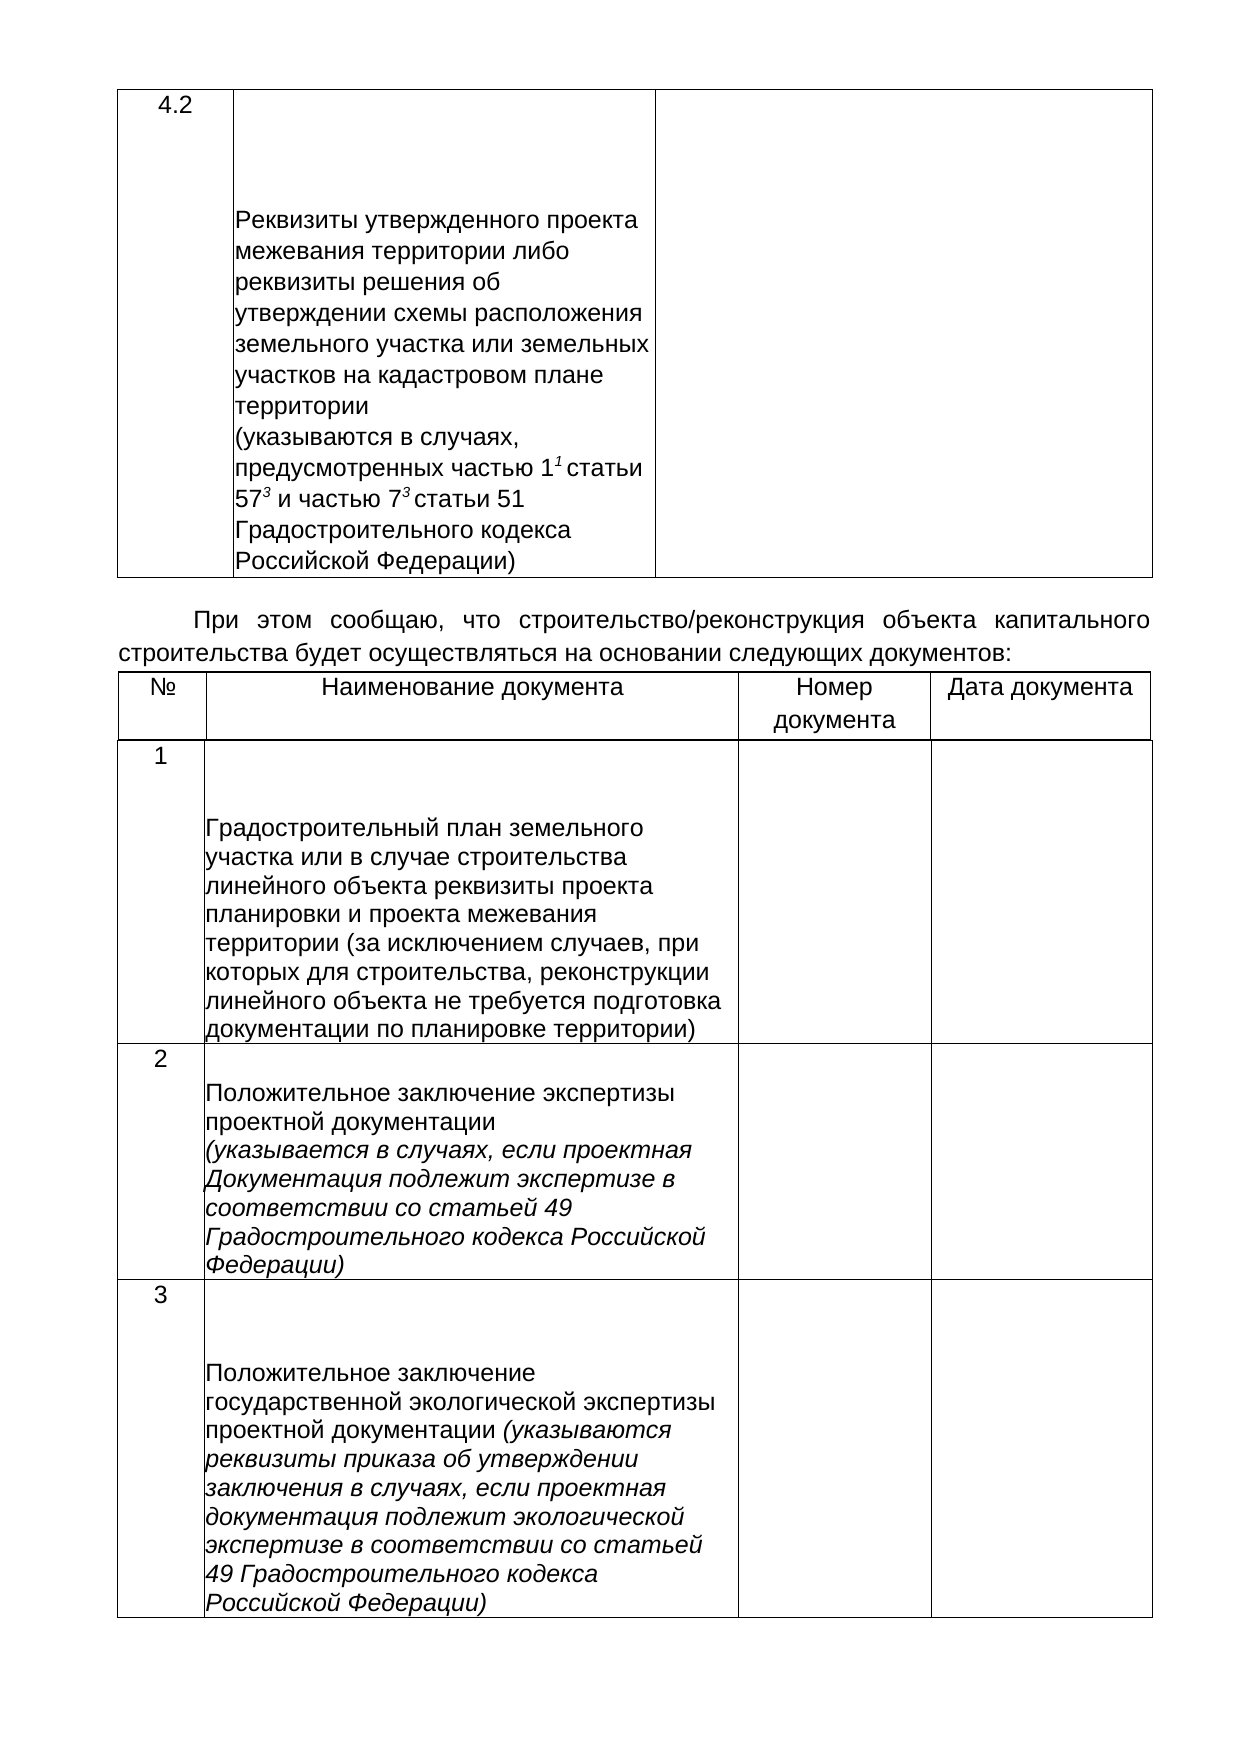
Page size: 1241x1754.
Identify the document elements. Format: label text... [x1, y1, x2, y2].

table_cell [739, 1044, 931, 1279]
table_cell 3 [118, 1280, 204, 1617]
table_header [932, 741, 1152, 1043]
table_cell [739, 1280, 931, 1617]
table_header Номер документа [739, 673, 930, 738]
table_header № [119, 673, 206, 738]
table_cell Реквизиты утвержденного проекта межевания территории либо реквизиты решения об утверждении схемы расположения земельного участка или земельных участков на кадастровом плане территории (указываются в случаях, предусмотренных частью 11 статьи 573 и частью 73 статьи 51 Градостроительного кодекса Российской Федерации) [234, 90, 655, 577]
table_cell 2 [118, 1044, 204, 1279]
table_cell Положительное заключение экспертизы проектной документации (указывается в случаях, если проектная Документация подлежит экспертизе в соответствии со статьей 49 Градостроительного кодекса Российской Федерации) [205, 1044, 738, 1279]
table_cell 4.2 [118, 90, 233, 577]
table_header Дата документа [931, 673, 1150, 738]
table_cell [932, 1280, 1152, 1617]
table_header Наименование документа [207, 673, 738, 738]
table_header 1 [118, 741, 204, 1043]
table_header [739, 741, 931, 1043]
table_header Градостроительный план земельного участка или в случае строительства линейного объекта реквизиты проекта планировки и проекта межевания территории (за исключением случаев, при которых для строительства, реконструкции линейного объекта не требуется подготовка документации по планировке территории) [205, 741, 738, 1043]
text При этом сообщаю, что строительство/реконструкция объекта капитального строительства будет осуществляться на основании следующих документов: [118, 605, 1152, 667]
table_cell [656, 90, 1152, 577]
table_cell [932, 1044, 1152, 1279]
table_cell Положительное заключение государственной экологической экспертизы проектной документации (указываются реквизиты приказа об утверждении заключения в случаях, если проектная документация подлежит экологической экспертизе в соответствии со статьей 49 Градостроительного кодекса Российской Федерации) [205, 1280, 738, 1617]
